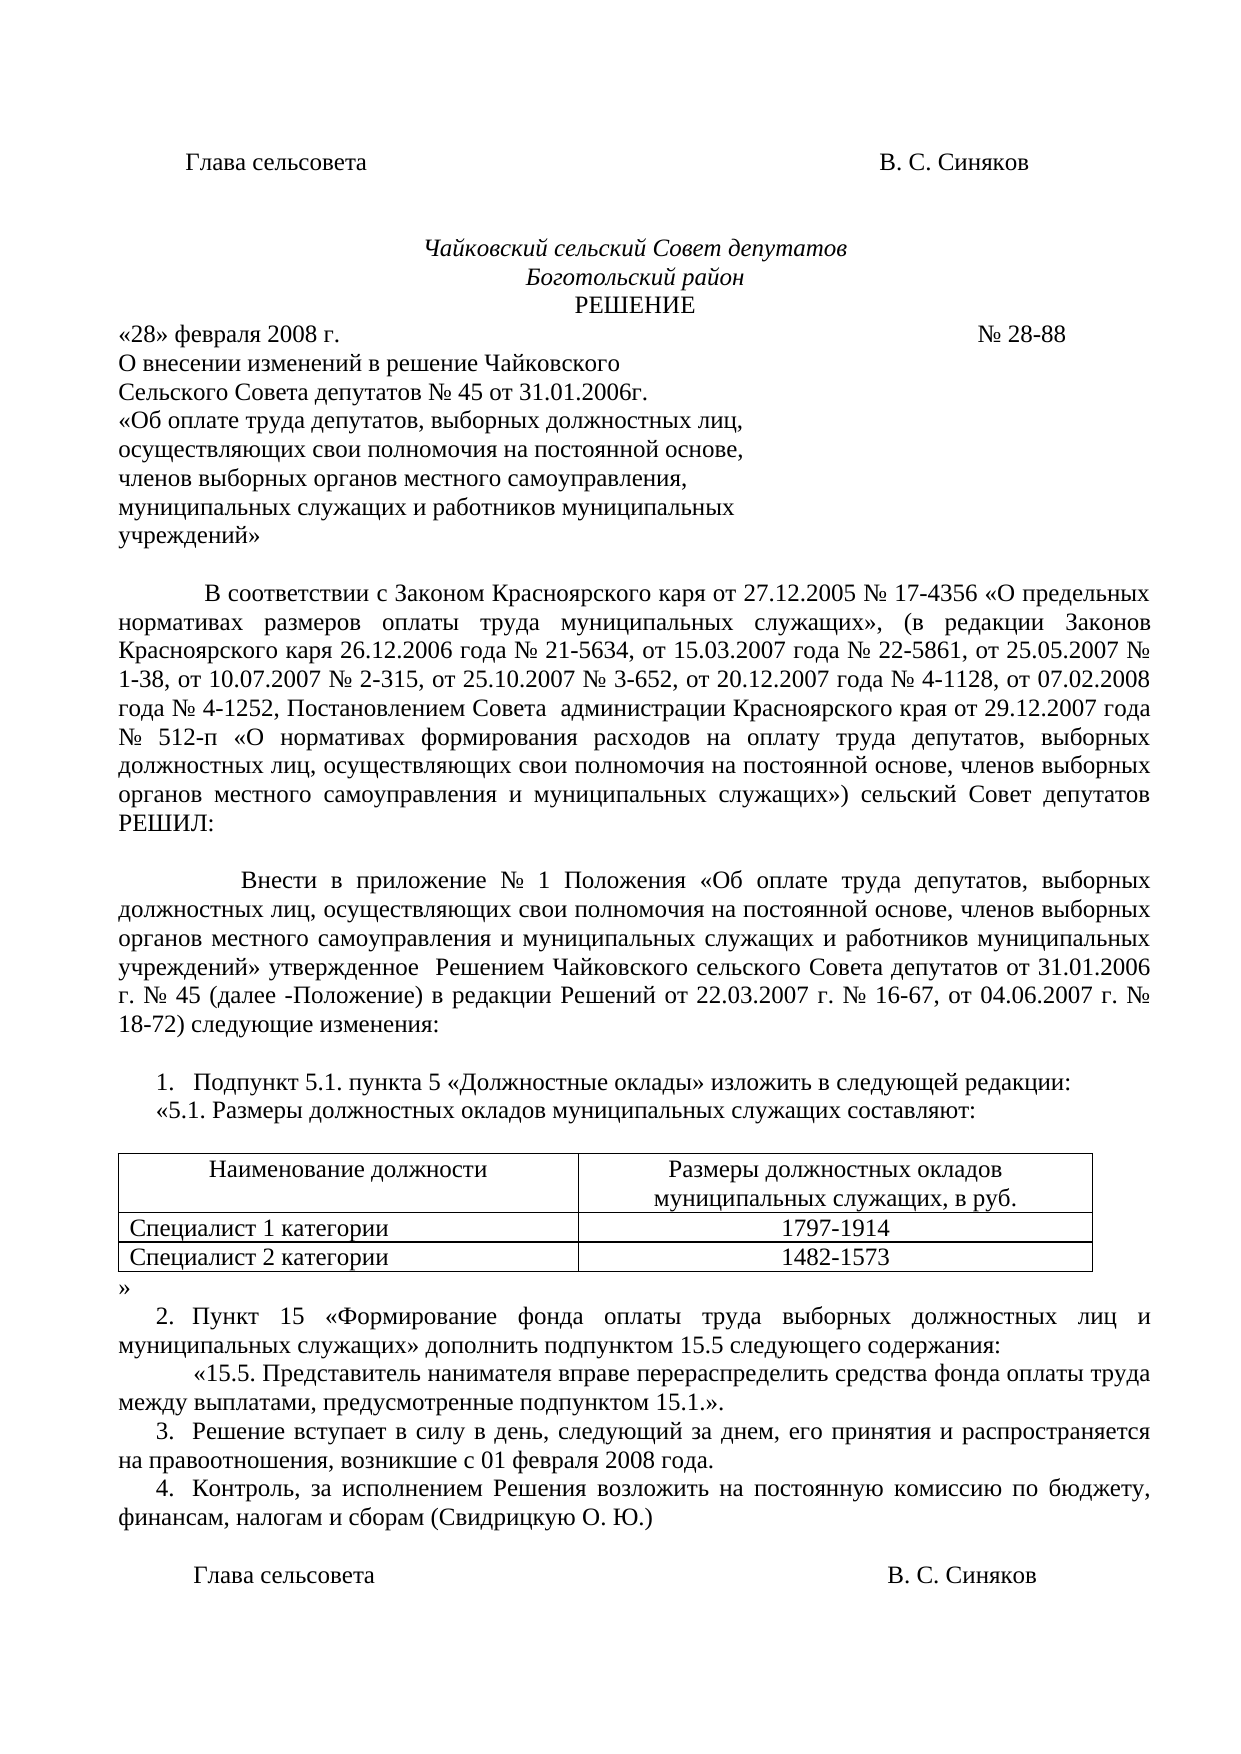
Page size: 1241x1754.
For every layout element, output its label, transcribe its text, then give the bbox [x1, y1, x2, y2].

list «15.5. Представитель нанимателя вправе перераспределить средства фонда оплаты труда между выплатами, предусмотренные подпунктом 15.1.». [118, 1358, 1152, 1416]
table_cell 1797-1914 [579, 1213, 1092, 1241]
list Пункт 15 «Формирование фонда оплаты труда выборных должностных лиц и муниципальных служащих» дополнить подпунктом 15.5 следующего содержания: [118, 1301, 1152, 1358]
list Контроль, за исполнением Решения возложить на постоянную комиссию по бюджету, финансам, налогам и сборам (Свидрицкую О. Ю.) [118, 1473, 1152, 1531]
text Боготольский район [118, 262, 1152, 291]
list Подпункт 5.1. пункта 5 «Должностные оклады» изложить в следующей редакции: [156, 1067, 1152, 1096]
text муниципальных служащих и работников муниципальных [118, 492, 1152, 521]
text » [118, 1272, 1152, 1301]
table_cell 1482-1573 [579, 1243, 1092, 1271]
table_cell Специалист 2 категории [119, 1243, 578, 1271]
text О внесении изменений в решение Чайковского [118, 348, 1152, 377]
text РЕШЕНИЕ [118, 291, 1152, 319]
table_header Наименование должности [119, 1154, 578, 1212]
text осуществляющих свои полномочия на постоянной основе, [118, 434, 1152, 463]
text «28» февраля 2008 г. № 28-88 [118, 319, 1152, 348]
list Решение вступает в силу в день, следующий за днем, его принятия и распространяется на правоотношения, возникшие с 01 февраля 2008 года. [118, 1416, 1152, 1473]
text Чайковский сельский Совет депутатов [118, 233, 1152, 262]
text «5.1. Размеры должностных окладов муниципальных служащих составляют: [156, 1096, 1152, 1124]
text членов выборных органов местного самоуправления, [118, 463, 1152, 492]
list Глава сельсовета В. С. Синяков [193, 1560, 1152, 1588]
table_header Размеры должностных окладов муниципальных служащих, в руб. [579, 1154, 1092, 1212]
table_cell Специалист 1 категории [119, 1213, 578, 1241]
text В соответствии с Законом Красноярского каря от 27.12.2005 № 17-4356 «О предельных нормативах размеров оплаты труда муниципальных служащих», (в редакции Законов Красноярского каря 26.12.2006 года № 21-5634, от 15.03.2007 года № 22-5861, от 25.05.2007 № 1-38, от 10.07.2007 № 2-315, от 25.10.2007 № 3-652, от 20.12.2007 года № 4-1128, от 07.02.2008 года № 4-1252, Постановлением Совета администрации Красноярского края от 29.12.2007 года № 512-п «О нормативах формирования расходов на оплату труда депутатов, выборных должностных лиц, осуществляющих свои полномочия на постоянной основе, членов выборных органов местного самоуправления и муниципальных служащих») сельский Совет депутатов РЕШИЛ: [118, 578, 1152, 837]
text Внести в приложение № 1 Положения «Об оплате труда депутатов, выборных должностных лиц, осуществляющих свои полномочия на постоянной основе, членов выборных органов местного самоуправления и муниципальных служащих и работников муниципальных учреждений» утвержденное Решением Чайковского сельского Совета депутатов от 31.01.2006 г. № 45 (далее -Положение) в редакции Решений от 22.03.2007 г. № 16-67, от 04.06.2007 г. № 18-72) следующие изменения: [118, 866, 1152, 1038]
text Сельского Совета депутатов № 45 от 31.01.2006г. [118, 377, 1152, 406]
text «Об оплате труда депутатов, выборных должностных лиц, [118, 406, 1152, 434]
list Глава сельсовета В. С. Синяков [185, 147, 1152, 176]
text учреждений» [118, 521, 1152, 549]
